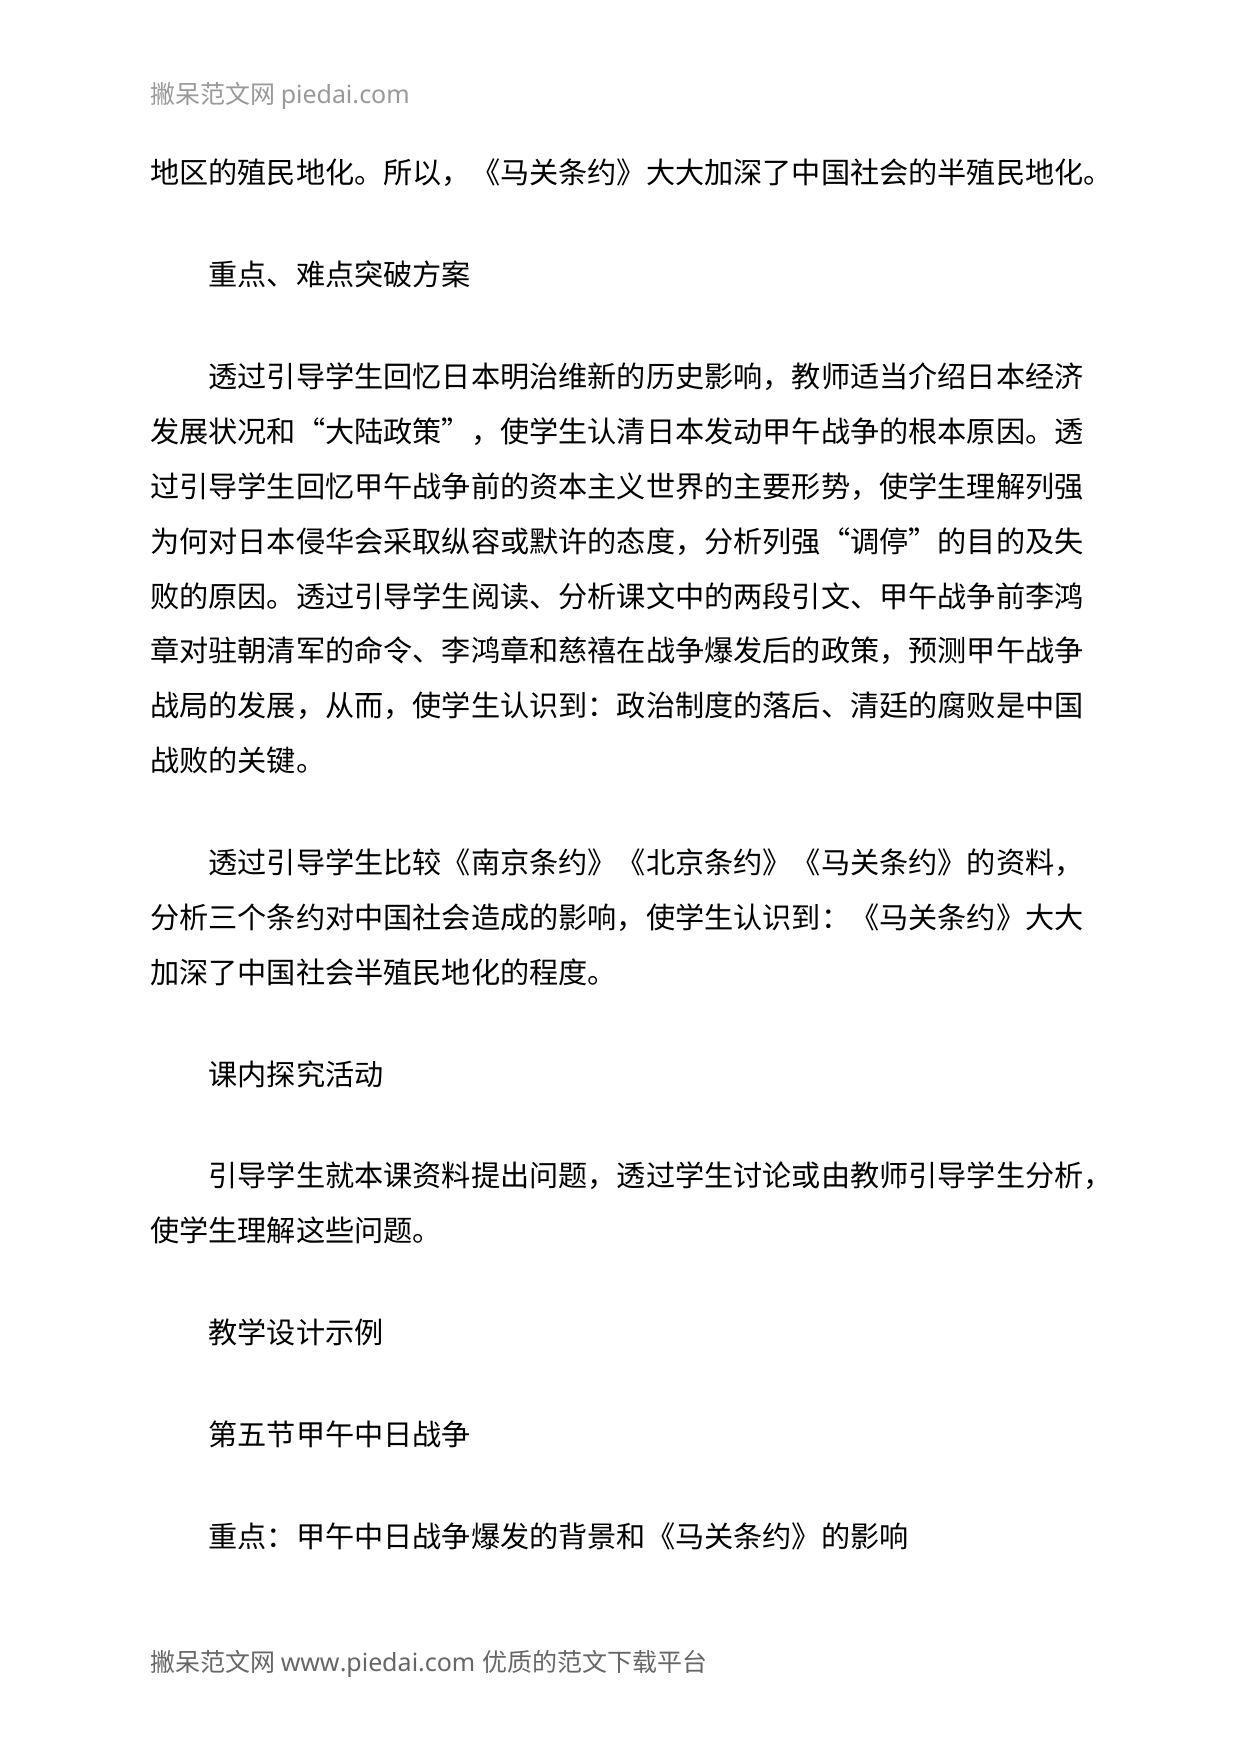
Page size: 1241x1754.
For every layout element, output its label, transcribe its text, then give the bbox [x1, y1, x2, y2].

text 教学设计示例 [150, 1309, 1090, 1352]
text 重点：甲午中日战争爆发的背景和《马关条约》的影响 [150, 1513, 1090, 1555]
text 课内探究活动 [150, 1051, 1090, 1093]
text 引导学生就本课资料提出问题，透过学生讨论或由教师引导学生分析，使学生理解这些问题。 [150, 1153, 1090, 1250]
text 透过引导学生比较《南京条约》《北京条约》《马关条约》的资料，分析三个条约对中国社会造成的影响，使学生认识到：《马关条约》大大加深了中国社会半殖民地化的程度。 [150, 839, 1090, 992]
text 透过引导学生回忆日本明治维新的历史影响，教师适当介绍日本经济发展状况和“大陆政策”，使学生认清日本发动甲午战争的根本原因。透过引导学生回忆甲午战争前的资本主义世界的主要形势，使学生理解列强为何对日本侵华会采取纵容或默许的态度，分析列强“调停”的目的及失败的原因。透过引导学生阅读、分析课文中的两段引文、甲午战争前李鸿章对驻朝清军的命令、李鸿章和慈禧在战争爆发后的政策，预测甲午战争战局的发展，从而，使学生认识到：政治制度的落后、清廷的腐败是中国战败的关键。 [150, 353, 1090, 780]
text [150, 150, 1090, 192]
text 重点、难点突破方案 [150, 252, 1090, 294]
text 第五节甲午中日战争 [150, 1411, 1090, 1454]
